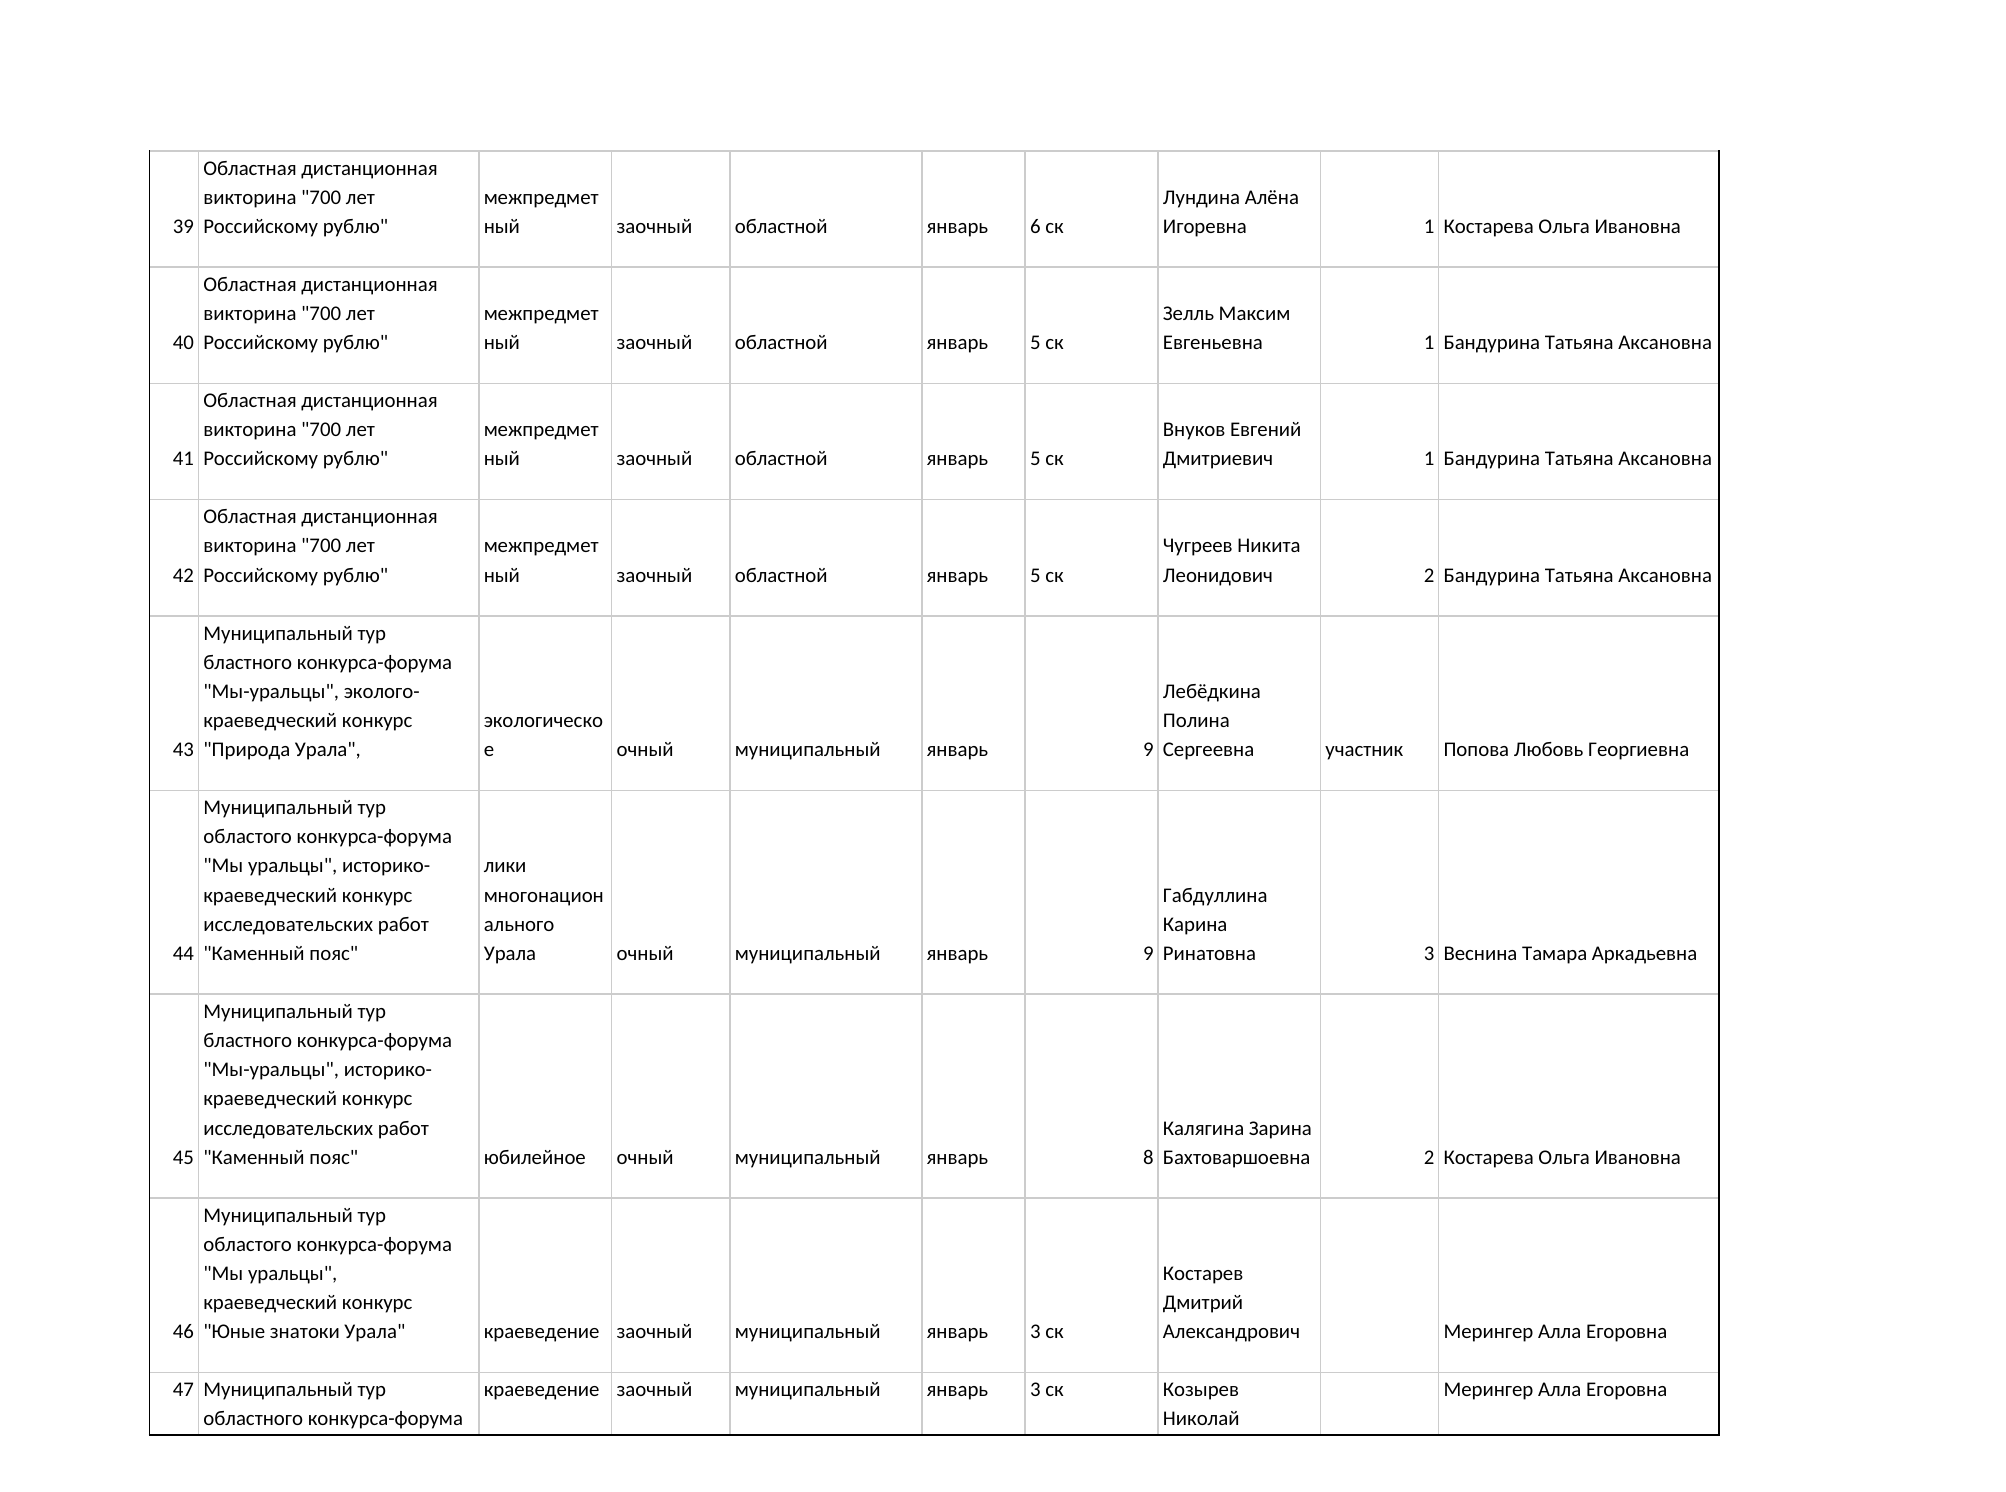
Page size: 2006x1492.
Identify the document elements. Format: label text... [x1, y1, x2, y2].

table_cell очный [612, 791, 729, 993]
table_cell Внуков Евгений Дмитриевич [1159, 384, 1320, 499]
table_cell Костарева Ольга Ивановна [1439, 152, 1718, 266]
table_cell 2 [1321, 995, 1438, 1197]
table_cell Чугреев Никита Леонидович [1159, 500, 1320, 615]
table_cell муниципальный [731, 1199, 921, 1372]
table_cell заочный [612, 1199, 729, 1372]
table_cell муниципальный [731, 995, 921, 1197]
table_cell Бандурина Татьяна Аксановна [1439, 268, 1718, 382]
table_cell январь [923, 152, 1024, 266]
table_cell 43 [150, 617, 198, 789]
table_cell 9 [1026, 617, 1157, 789]
table_cell январь [923, 995, 1024, 1197]
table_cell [1439, 1373, 1718, 1434]
table_cell Муниципальный тур бластного конкурса-форума "Мы-уральцы", эколого-краеведческий конкурс "Природа Урала", [199, 617, 478, 789]
table_cell 5 ск [1026, 384, 1157, 499]
table_cell Бандурина Татьяна Аксановна [1439, 384, 1718, 499]
table_cell очный [612, 617, 729, 789]
table_cell Габдуллина Карина Ринатовна [1159, 791, 1320, 993]
table_cell межпредметный [480, 152, 611, 266]
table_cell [199, 268, 478, 382]
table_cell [199, 152, 478, 266]
table_cell 3 ск [1026, 1373, 1157, 1434]
table_cell краеведение [480, 1199, 611, 1372]
table_cell 1 [1321, 384, 1438, 499]
table_cell 44 [150, 791, 198, 993]
table_cell 42 [150, 500, 198, 615]
table_cell межпредметный [480, 384, 611, 499]
table_cell Муниципальный тур областого конкурса-форума "Мы уральцы", историко-краеведческий конкурс исследовательских работ "Каменный пояс" [199, 791, 478, 993]
table_cell Бандурина Татьяна Аксановна [1439, 500, 1718, 615]
table_cell январь [923, 384, 1024, 499]
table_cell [1159, 1373, 1320, 1434]
table_cell 41 [150, 384, 198, 499]
table_cell январь [923, 791, 1024, 993]
table_cell Муниципальный тур областого конкурса-форума "Мы уральцы", краеведческий конкурс "Юные знатоки Урала" [199, 1199, 478, 1372]
table_cell Областная дистанционная викторина "700 лет Российскому рублю" [199, 500, 478, 615]
table_cell муниципальный [731, 1373, 921, 1434]
table_cell Костарева Ольга Ивановна [1439, 995, 1718, 1197]
table_cell 3 [1321, 791, 1438, 993]
table_cell областной [731, 384, 921, 499]
table_cell 5 ск [1026, 268, 1157, 382]
table_cell Зелль Максим Евгеньевна [1159, 268, 1320, 382]
table_cell лики многонационального Урала [480, 791, 611, 993]
table_cell областной [731, 500, 921, 615]
table_cell 9 [1026, 791, 1157, 993]
table_cell Калягина Зарина Бахтоваршоевна [1159, 995, 1320, 1197]
table_cell экологическое [480, 617, 611, 789]
table_cell областной [731, 152, 921, 266]
table_cell 2 [1321, 500, 1438, 615]
table_cell январь [923, 268, 1024, 382]
table_cell краеведение [480, 1373, 611, 1434]
table_cell муниципальный [731, 791, 921, 993]
table_cell муниципальный [731, 617, 921, 789]
table_cell 47 [150, 1373, 198, 1434]
table_cell 40 [150, 268, 198, 382]
table_cell 1 [1321, 268, 1438, 382]
table_cell 3 ск [1026, 1199, 1157, 1372]
table_cell 6 ск [1026, 152, 1157, 266]
table_cell 46 [150, 1199, 198, 1372]
table_cell межпредметный [480, 500, 611, 615]
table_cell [199, 1373, 478, 1434]
table_cell 5 ск [1026, 500, 1157, 615]
table_cell 8 [1026, 995, 1157, 1197]
table_cell январь [923, 617, 1024, 789]
table_cell межпредметный [480, 268, 611, 382]
table_cell [1321, 1199, 1438, 1372]
table_cell [1321, 1373, 1438, 1434]
table_cell Попова Любовь Георгиевна [1439, 617, 1718, 789]
table_cell январь [923, 1373, 1024, 1434]
table_cell заочный [612, 384, 729, 499]
table_cell 45 [150, 995, 198, 1197]
table_cell заочный [612, 1373, 729, 1434]
table_cell 1 [1321, 152, 1438, 266]
table_cell январь [923, 1199, 1024, 1372]
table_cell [1439, 1199, 1718, 1372]
table_cell заочный [612, 152, 729, 266]
table_cell Областная дистанционная викторина "700 лет Российскому рублю" [199, 384, 478, 499]
table_cell участник [1321, 617, 1438, 789]
table_cell Костарев Дмитрий Александрович [1159, 1199, 1320, 1372]
table_cell очный [612, 995, 729, 1197]
table_cell юбилейное [480, 995, 611, 1197]
table_cell заочный [612, 268, 729, 382]
table_cell Муниципальный тур бластного конкурса-форума "Мы-уральцы", историко-краеведческий конкурс исследовательских работ "Каменный пояс" [199, 995, 478, 1197]
table_cell областной [731, 268, 921, 382]
table_cell 39 [150, 152, 198, 266]
table_cell Лундина Алёна Игоревна [1159, 152, 1320, 266]
table_cell заочный [612, 500, 729, 615]
table_cell январь [923, 500, 1024, 615]
table_cell Лебёдкина Полина Сергеевна [1159, 617, 1320, 789]
table_cell Веснина Тамара Аркадьевна [1439, 791, 1718, 993]
